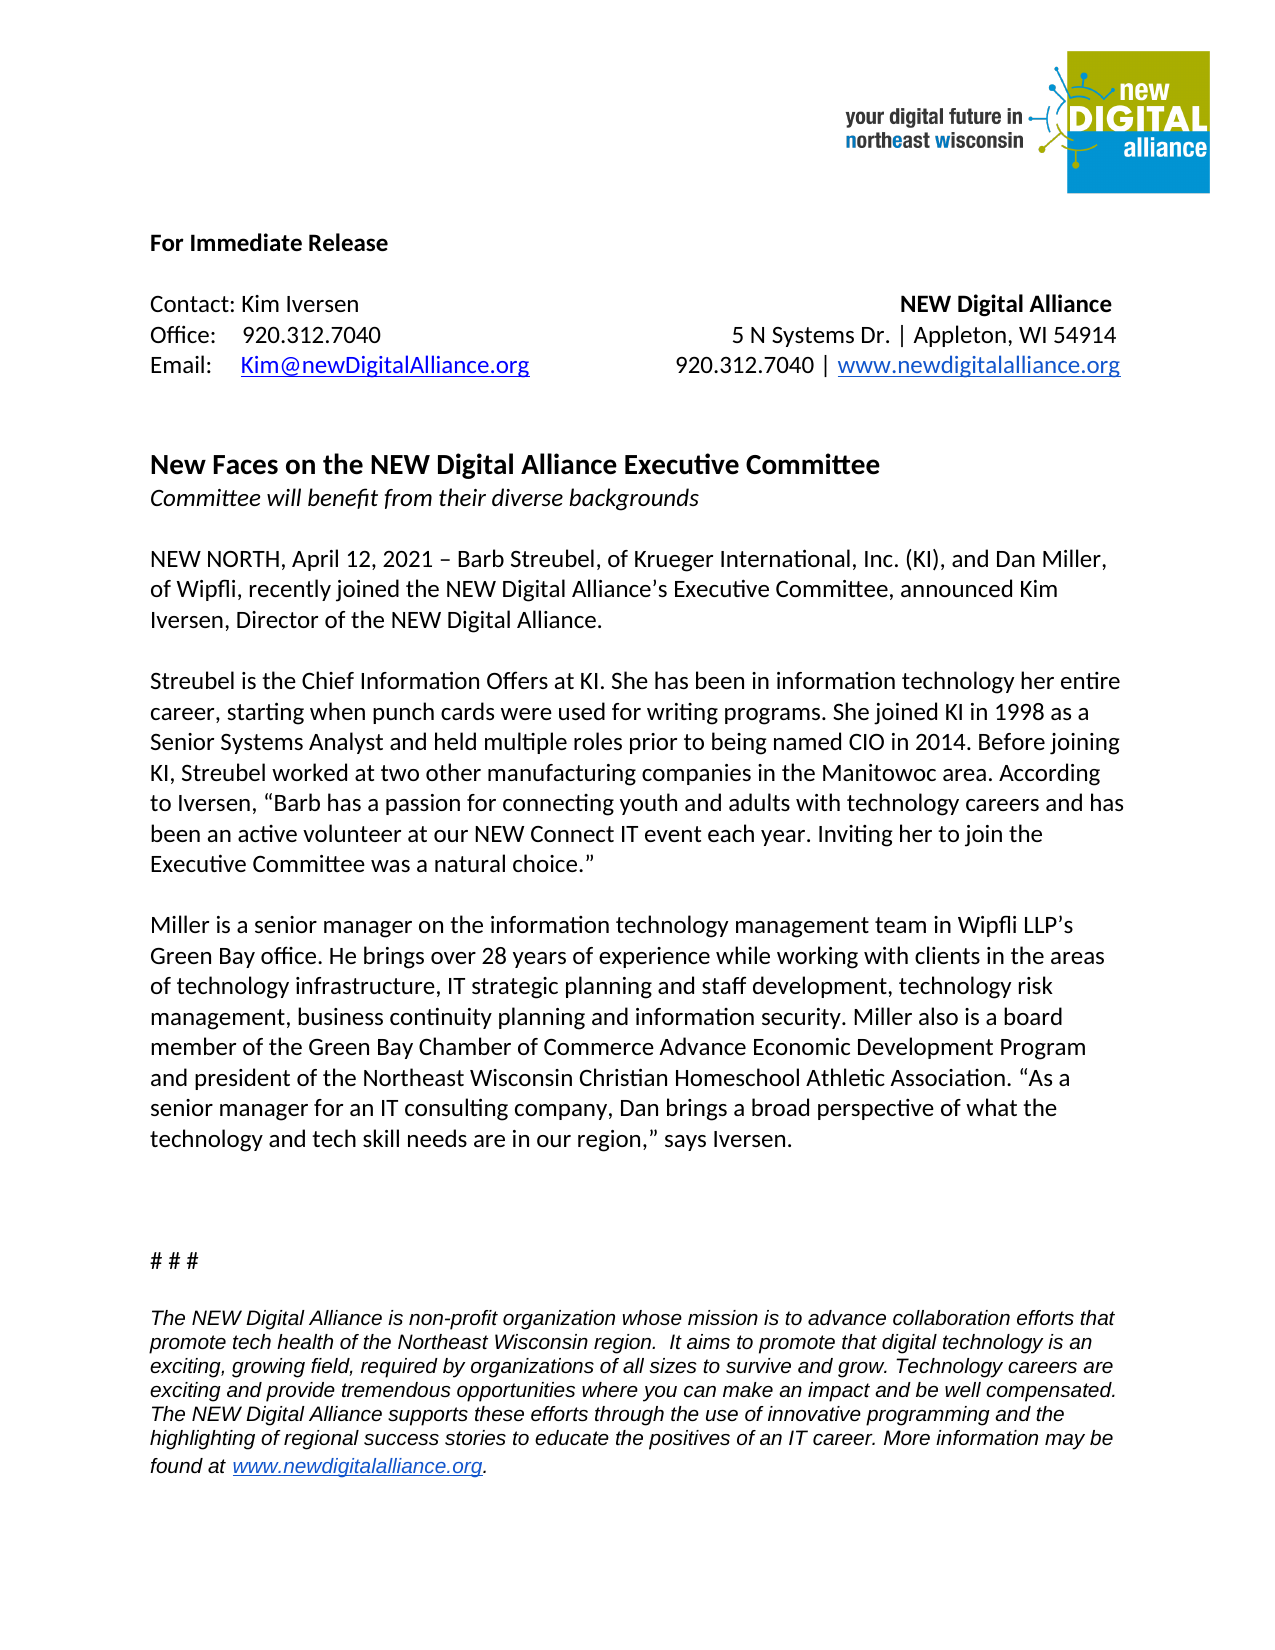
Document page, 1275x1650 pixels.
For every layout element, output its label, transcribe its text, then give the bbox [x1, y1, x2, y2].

text Email: Kim@newDigitalAlliance.org 920.312.7040 | www.newdigitalalliance.org [150, 350, 1125, 380]
picture [811, 39, 1231, 206]
text The NEW Digital Alliance is non-profit organization whose mission is to advance collaboration efforts that promote tech health of the Northeast Wisconsin region. It aims to promote that digital technology is an exciting, growing field, required by organizations of all sizes to survive and grow. Technology careers are exciting and provide tremendous opportunities where you can make an impact and be well compensated. The NEW Digital Alliance supports these efforts through the use of innovative programming and the highlighting of regional success stories to educate the positives of an IT career. More information may be found at www.newdigitalalliance.org. [150, 1306, 1125, 1478]
text # # # [150, 1245, 1125, 1276]
text Miller is a senior manager on the information technology management team in Wipfli LLP’s Green Bay office. He brings over 28 years of experience while working with clients in the areas of technology infrastructure, IT strategic planning and staff development, technology risk management, business continuity planning and information security. Miller also is a board member of the Green Bay Chamber of Commerce Advance Economic Development Program and president of the Northeast Wisconsin Christian Homeschool Athletic Association. “As a senior manager for an IT consulting company, Dan brings a broad perspective of what the technology and tech skill needs are in our region,” says Iversen. [150, 909, 1125, 1153]
text NEW NORTH, April 12, 2021 – Barb Streubel, of Krueger International, Inc. (KI), and Dan Miller, of Wipfli, recently joined the NEW Digital Alliance’s Executive Committee, announced Kim Iversen, Director of the NEW Digital Alliance. [150, 543, 1125, 634]
text Streubel is the Chief Information Offers at KI. She has been in information technology her entire career, starting when punch cards were used for writing programs. She joined KI in 1998 as a Senior Systems Analyst and held multiple roles prior to being named CIO in 2014. Before joining KI, Streubel worked at two other manufacturing companies in the Manitowoc area. According to Iversen, “Barb has a passion for connecting youth and adults with technology careers and has been an active volunteer at our NEW Connect IT event each year. Inviting her to join the Executive Committee was a natural choice.” [150, 665, 1125, 879]
text New Faces on the NEW Digital Alliance Executive Committee [150, 446, 1125, 482]
text Committee will benefit from their diverse backgrounds [150, 482, 1125, 512]
text Office: 920.312.7040 5 N Systems Dr. | Appleton, WI 54914 [150, 319, 1125, 350]
text For Immediate Release [150, 228, 1125, 258]
text Contact: Kim Iversen NEW Digital Alliance [150, 289, 1125, 319]
